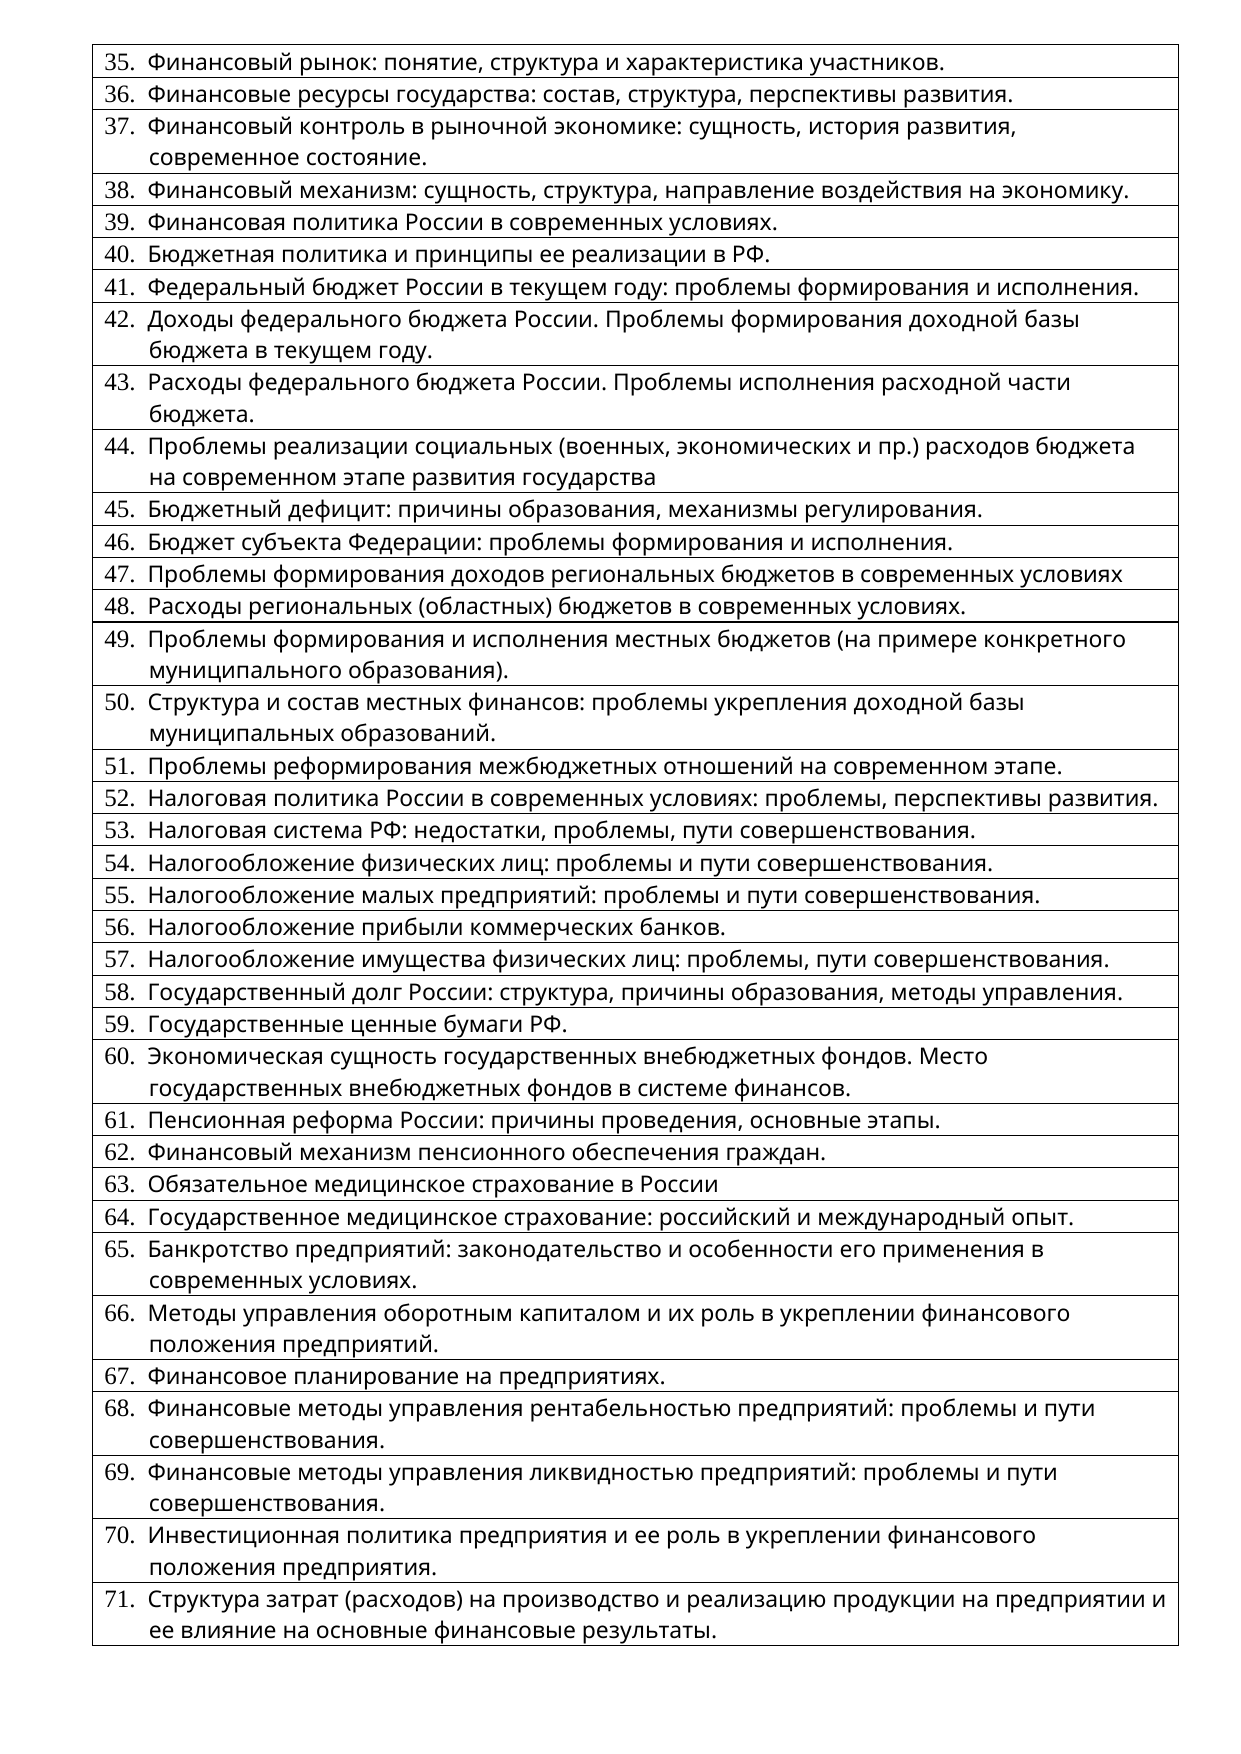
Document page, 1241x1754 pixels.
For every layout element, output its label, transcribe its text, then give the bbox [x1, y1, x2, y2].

table_cell Финансовая политика России в современных условиях. [93, 206, 1178, 237]
table_cell Налогообложение малых предприятий: проблемы и пути совершенствования. [93, 879, 1178, 910]
table_cell Бюджетный дефицит: причины образования, механизмы регулирования. [93, 493, 1178, 524]
table_cell Пенсионная реформа России: причины проведения, основные этапы. [93, 1104, 1178, 1135]
table_cell Налогообложение прибыли коммерческих банков. [93, 911, 1178, 942]
table_cell Бюджет субъекта Федерации: проблемы формирования и исполнения. [93, 526, 1178, 557]
table_cell Финансовый механизм пенсионного обеспечения граждан. [93, 1136, 1178, 1167]
table_cell Финансовые ресурсы государства: состав, структура, перспективы развития. [93, 78, 1178, 109]
table_cell Бюджетная политика и принципы ее реализации в РФ. [93, 238, 1178, 269]
table_cell Финансовый рынок: понятие, структура и характеристика участников. [93, 45, 1178, 77]
table_cell Налогообложение имущества физических лиц: проблемы, пути совершенствования. [93, 943, 1178, 974]
table_cell Финансовый контроль в рыночной экономике: сущность, история развития, современное состояние. [93, 110, 1178, 172]
table_cell Экономическая сущность государственных внебюджетных фондов. Место государственных внебюджетных фондов в системе финансов. [93, 1040, 1178, 1103]
table_cell Государственный долг России: структура, причины образования, методы управления. [93, 976, 1178, 1007]
table_cell Инвестиционная политика предприятия и ее роль в укреплении финансового положения предприятия. [93, 1519, 1178, 1582]
table_cell Методы управления оборотным капиталом и их роль в укреплении финансового положения предприятий. [93, 1296, 1178, 1359]
table_cell Проблемы формирования и исполнения местных бюджетов (на примере конкретного муниципального образования). [93, 623, 1178, 685]
table_cell Налогообложение физических лиц: проблемы и пути совершенствования. [93, 846, 1178, 878]
table_cell Расходы региональных (областных) бюджетов в современных условиях. [93, 590, 1178, 621]
table_cell Финансовые методы управления ликвидностью предприятий: проблемы и пути совершенствования. [93, 1456, 1178, 1518]
table_cell Проблемы формирования доходов региональных бюджетов в современных условиях [93, 558, 1178, 589]
table_cell Финансовые методы управления рентабельностью предприятий: проблемы и пути совершенствования. [93, 1392, 1178, 1455]
table_cell Банкротство предприятий: законодательство и особенности его применения в современных условиях. [93, 1233, 1178, 1295]
table_cell Налоговая политика России в современных условиях: проблемы, перспективы развития. [93, 782, 1178, 813]
table_cell Государственное медицинское страхование: российский и международный опыт. [93, 1201, 1178, 1232]
table_cell Доходы федерального бюджета России. Проблемы формирования доходной базы бюджета в текущем году. [93, 303, 1178, 365]
table_cell Обязательное медицинское страхование в России [93, 1168, 1178, 1199]
table_cell Финансовый механизм: сущность, структура, направление воздействия на экономику. [93, 174, 1178, 205]
table_cell Проблемы реализации социальных (военных, экономических и пр.) расходов бюджета на современном этапе развития государства [93, 430, 1178, 492]
table_cell Структура затрат (расходов) на производство и реализацию продукции на предприятии и ее влияние на основные финансовые результаты. [93, 1583, 1178, 1645]
table_cell Государственные ценные бумаги РФ. [93, 1008, 1178, 1039]
table_cell Проблемы реформирования межбюджетных отношений на современном этапе. [93, 750, 1178, 781]
table_cell Расходы федерального бюджета России. Проблемы исполнения расходной части бюджета. [93, 366, 1178, 429]
table_cell Структура и состав местных финансов: проблемы укрепления доходной базы муниципальных образований. [93, 686, 1178, 748]
table_cell Федеральный бюджет России в текущем году: проблемы формирования и исполнения. [93, 270, 1178, 302]
table_cell Финансовое планирование на предприятиях. [93, 1360, 1178, 1391]
table_cell Налоговая система РФ: недостатки, проблемы, пути совершенствования. [93, 814, 1178, 845]
